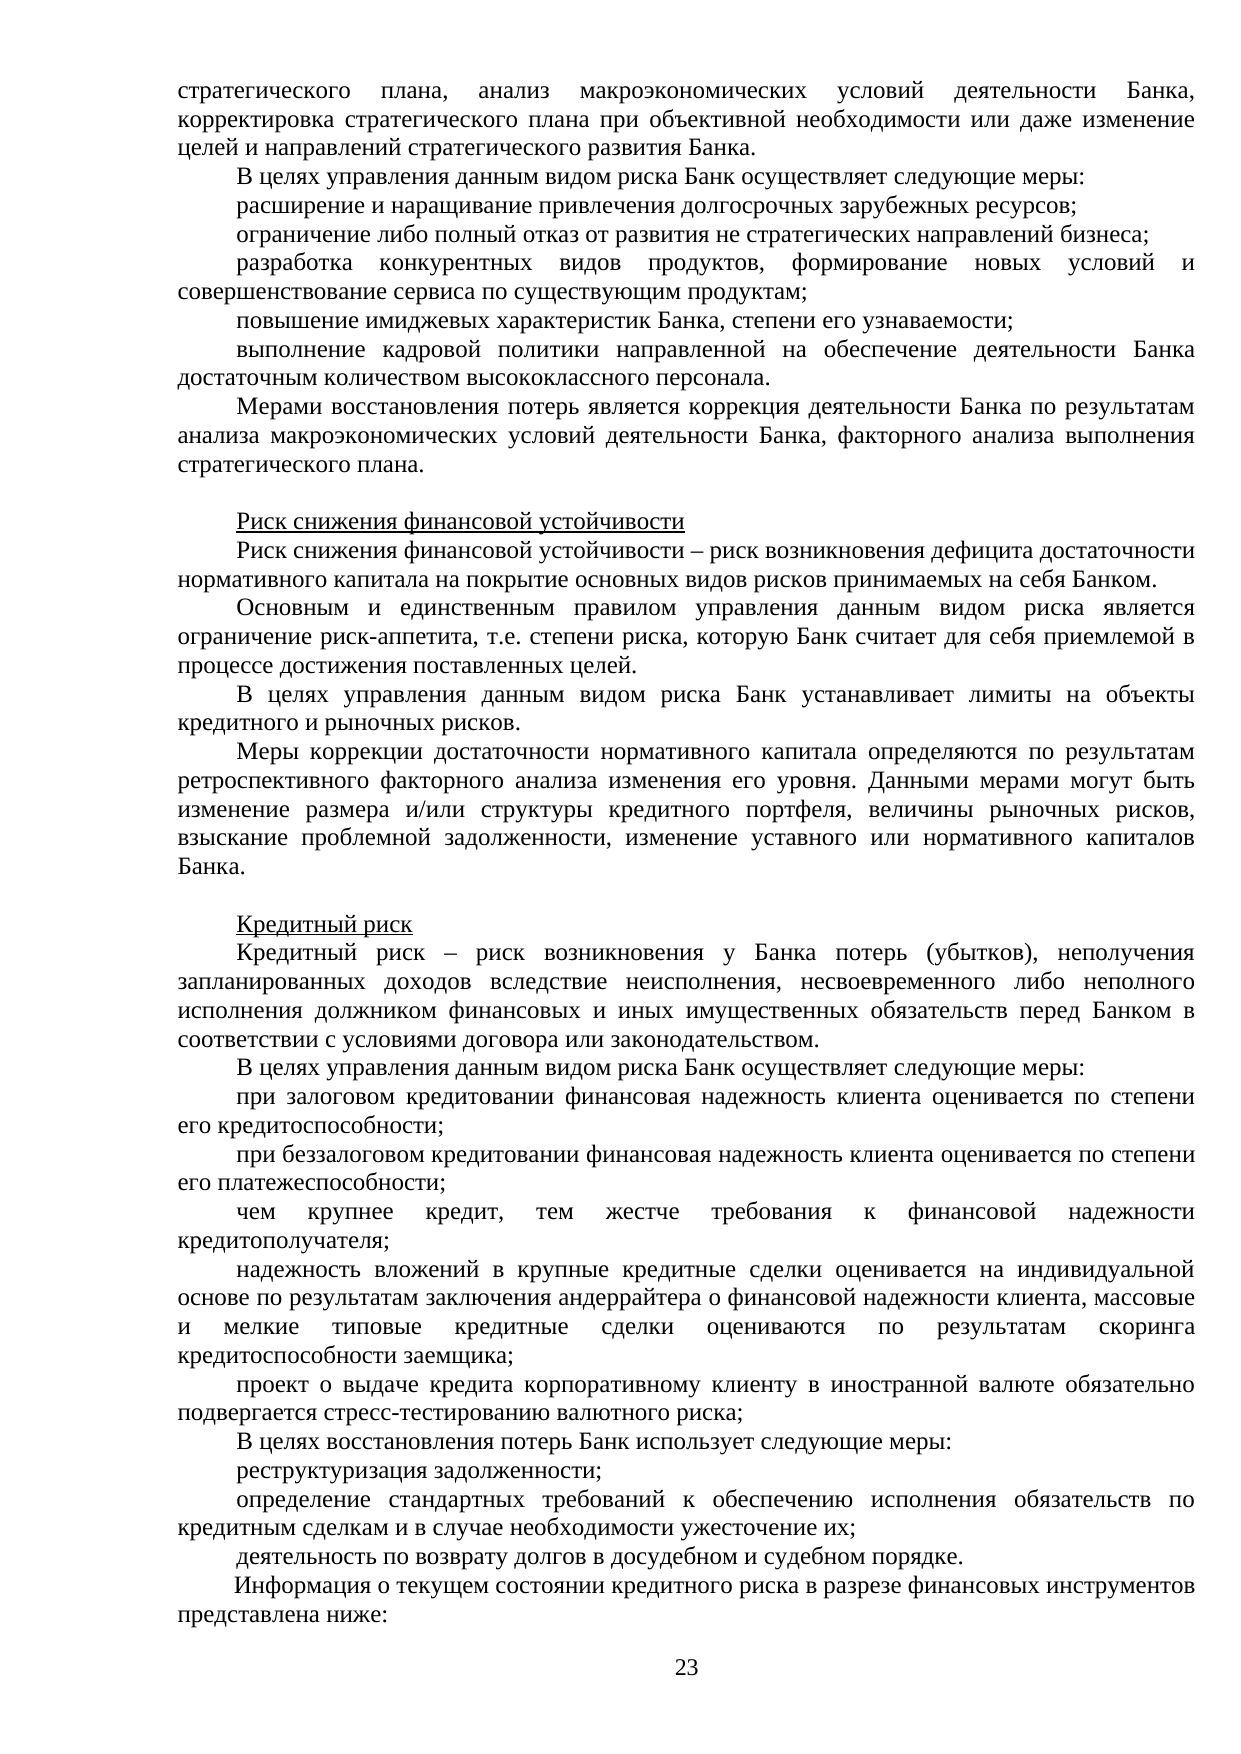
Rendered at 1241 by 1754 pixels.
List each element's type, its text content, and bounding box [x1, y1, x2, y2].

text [177, 75, 1196, 161]
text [177, 1570, 1196, 1627]
text при беззалоговом кредитовании финансовая надежность клиента оценивается по степени его платежеспособности; [177, 1139, 1196, 1196]
text выполнение кадровой политики направленной на обеспечение деятельности Банка достаточным количеством высококлассного персонала. [177, 334, 1196, 391]
text ограничение либо полный отказ от развития не стратегических направлений бизнеса; [177, 219, 1196, 247]
text Кредитный риск [177, 909, 1196, 937]
text Мерами восстановления потерь является коррекция деятельности Банка по результатам анализа макроэкономических условий деятельности Банка, факторного анализа выполнения стратегического плана. [177, 391, 1196, 477]
text расширение и наращивание привлечения долгосрочных зарубежных ресурсов; [177, 190, 1196, 219]
text проект о выдаче кредита корпоративному клиенту в иностранной валюте обязательно подвергается стресс-тестированию валютного риска; [177, 1369, 1196, 1426]
text реструктуризация задолженности; [177, 1455, 1196, 1484]
text разработка конкурентных видов продуктов, формирование новых условий и совершенствование сервиса по существующим продуктам; [177, 247, 1196, 305]
text В целях управления данным видом риска Банк осуществляет следующие меры: [177, 1052, 1196, 1081]
text Риск снижения финансовой устойчивости – риск возникновения дефицита достаточности нормативного капитала на покрытие основных видов рисков принимаемых на себя Банком. [177, 535, 1196, 592]
text Кредитный риск – риск возникновения у Банка потерь (убытков), неполучения запланированных доходов вследствие неисполнения, несвоевременного либо неполного исполнения должником финансовых и иных имущественных обязательств перед Банком в соответствии с условиями договора или законодательством. [177, 937, 1196, 1052]
text при залоговом кредитовании финансовая надежность клиента оценивается по степени его кредитоспособности; [177, 1081, 1196, 1139]
text повышение имиджевых характеристик Банка, степени его узнаваемости; [177, 305, 1196, 334]
text Меры коррекции достаточности нормативного капитала определяются по результатам ретроспективного факторного анализа изменения его уровня. Данными мерами могут быть изменение размера и/или структуры кредитного портфеля, величины рыночных рисков, взыскание проблемной задолженности, изменение уставного или нормативного капиталов Банка. [177, 736, 1196, 880]
text определение стандартных требований к обеспечению исполнения обязательств по кредитным сделкам и в случае необходимости ужесточение их; [177, 1484, 1196, 1541]
text чем крупнее кредит, тем жестче требования к финансовой надежности кредитополучателя; [177, 1196, 1196, 1254]
text деятельность по возврату долгов в досудебном и судебном порядке. [177, 1541, 1196, 1570]
text В целях управления данным видом риска Банк устанавливает лимиты на объекты кредитного и рыночных рисков. [177, 679, 1196, 736]
text В целях управления данным видом риска Банк осуществляет следующие меры: [177, 161, 1196, 190]
text В целях восстановления потерь Банк использует следующие меры: [177, 1426, 1196, 1455]
text надежность вложений в крупные кредитные сделки оценивается на индивидуальной основе по результатам заключения андеррайтера о финансовой надежности клиента, массовые и мелкие типовые кредитные сделки оцениваются по результатам скоринга кредитоспособности заемщика; [177, 1254, 1196, 1369]
text Риск снижения финансовой устойчивости [177, 506, 1196, 535]
text Основным и единственным правилом управления данным видом риска является ограничение риск-аппетита, т.е. степени риска, которую Банк считает для себя приемлемой в процессе достижения поставленных целей. [177, 592, 1196, 679]
